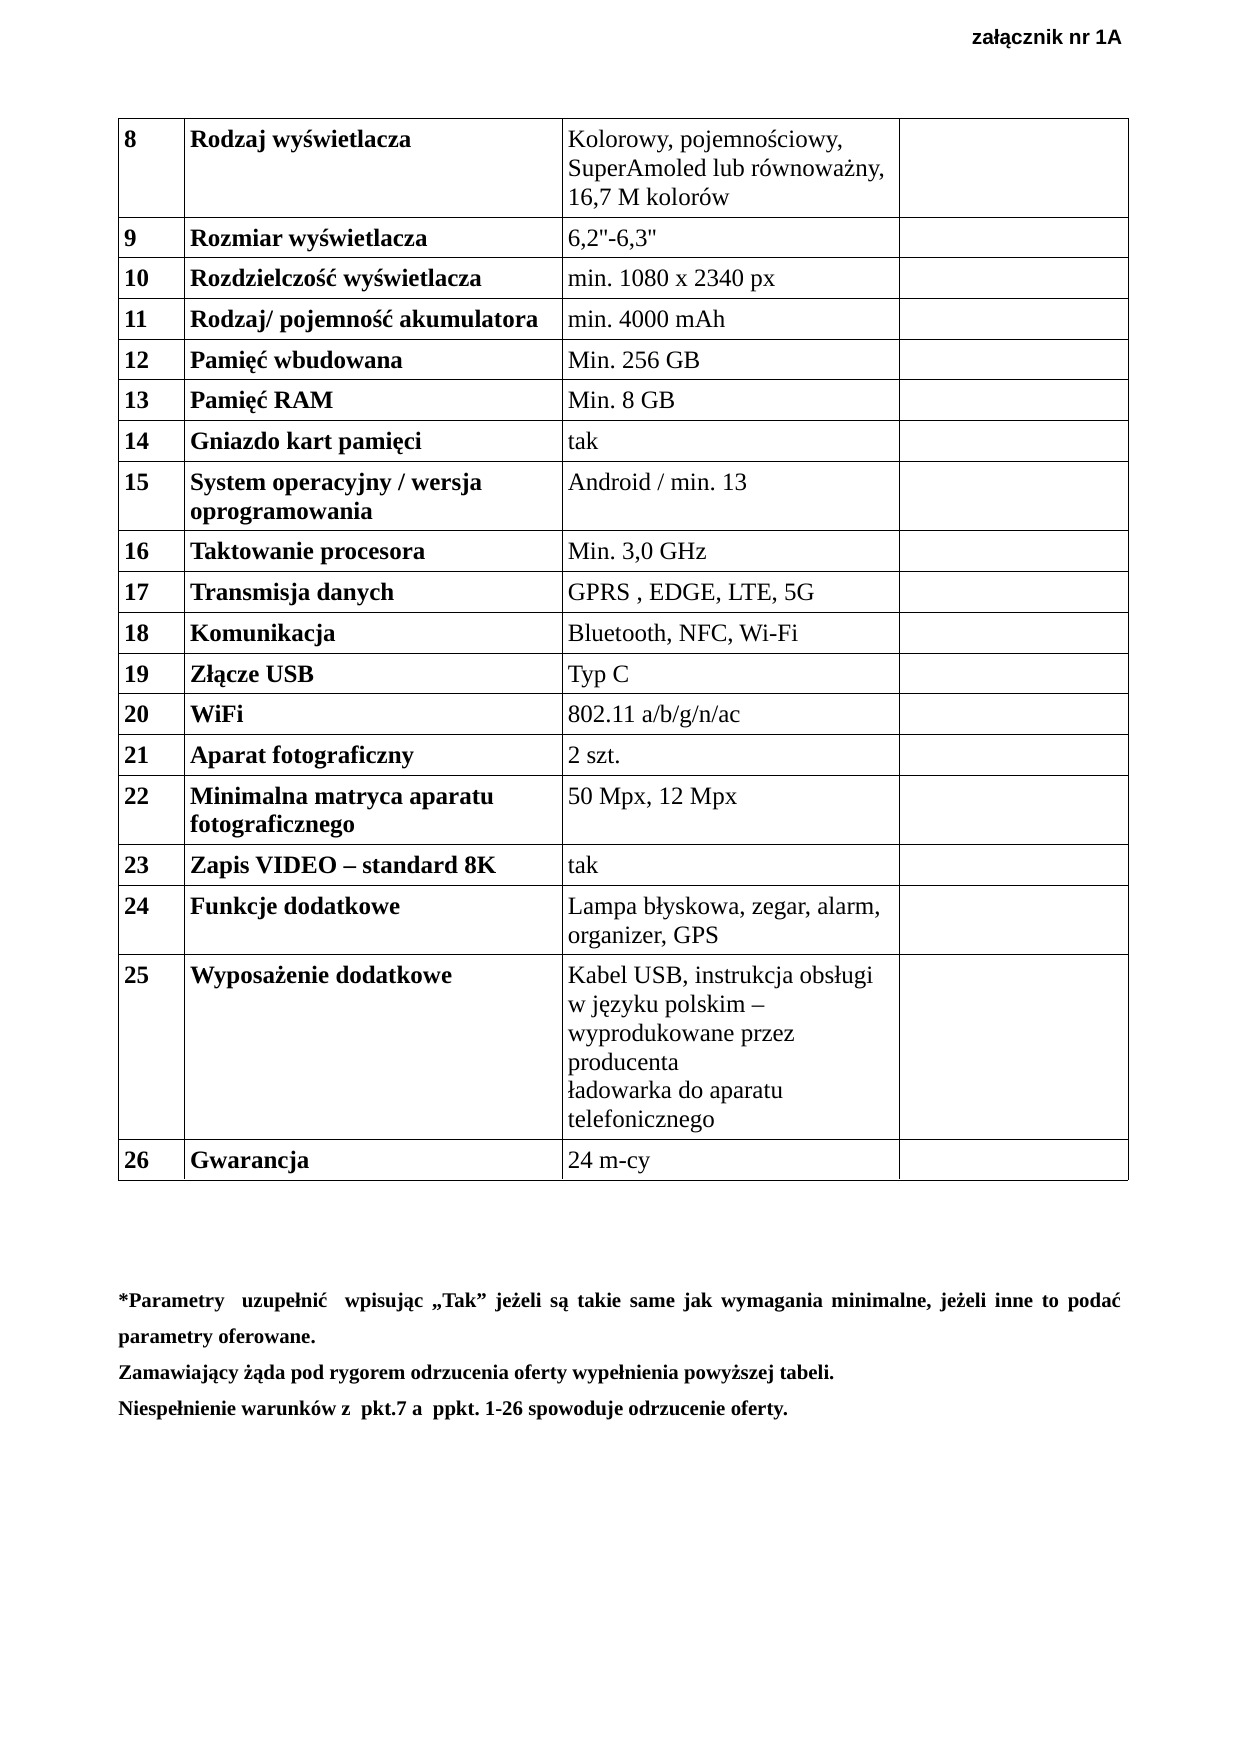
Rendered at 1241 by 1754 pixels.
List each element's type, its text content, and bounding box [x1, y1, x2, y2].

table_cell Min. 8 GB [563, 380, 899, 420]
table_cell Kolorowy, pojemnościowy, SuperAmoled lub równoważny, 16,7 M kolorów [563, 119, 899, 216]
table_cell [900, 218, 1128, 257]
table_cell [900, 531, 1128, 571]
table_cell [900, 735, 1128, 774]
table_cell min. 1080 x 2340 px [563, 258, 899, 298]
table_cell WiFi [185, 694, 562, 734]
table_cell GPRS , EDGE, LTE, 5G [563, 572, 899, 612]
table_cell tak [563, 421, 899, 461]
table_cell 26 [119, 1140, 184, 1179]
table_cell Min. 256 GB [563, 340, 899, 379]
table_cell [900, 258, 1128, 298]
table_cell [900, 340, 1128, 379]
table_cell Bluetooth, NFC, Wi-Fi [563, 613, 899, 652]
table_cell [900, 299, 1128, 338]
table_cell 22 [119, 776, 184, 844]
table_cell 10 [119, 258, 184, 298]
table_cell [900, 776, 1128, 844]
table_cell [900, 886, 1128, 954]
table_cell 16 [119, 531, 184, 571]
table_cell 19 [119, 654, 184, 693]
table_cell 11 [119, 299, 184, 338]
table_cell [900, 845, 1128, 885]
table_cell Taktowanie procesora [185, 531, 562, 571]
text Zamawiający żąda pod rygorem odrzucenia oferty wypełnienia powyższej tabeli. [118, 1360, 1122, 1384]
table_cell Kabel USB, instrukcja obsługi w języku polskim – wyprodukowane przez producenta ładowarka do aparatu telefonicznego [563, 955, 899, 1139]
table_cell Transmisja danych [185, 572, 562, 612]
table_cell 20 [119, 694, 184, 734]
table_cell [900, 421, 1128, 461]
table_cell 23 [119, 845, 184, 885]
text *Parametry uzupełnić wpisując „Tak” jeżeli są takie same jak wymagania minimalne, jeżeli inne to podać parametry oferowane. [118, 1288, 1122, 1348]
text Niespełnienie warunków z pkt.7 a ppkt. 1-26 spowoduje odrzucenie oferty. [118, 1396, 1122, 1420]
table_cell Min. 3,0 GHz [563, 531, 899, 571]
table_cell [900, 119, 1128, 216]
table_cell Rodzaj wyświetlacza [185, 119, 562, 216]
table_cell [900, 462, 1128, 530]
table_cell 25 [119, 955, 184, 1139]
table_cell Pamięć wbudowana [185, 340, 562, 379]
table_cell 13 [119, 380, 184, 420]
table_cell [900, 654, 1128, 693]
table_cell 14 [119, 421, 184, 461]
table_cell min. 4000 mAh [563, 299, 899, 338]
table_cell Lampa błyskowa, zegar, alarm, organizer, GPS [563, 886, 899, 954]
table_cell [900, 572, 1128, 612]
table_cell 15 [119, 462, 184, 530]
table_cell 21 [119, 735, 184, 774]
table_cell Gwarancja [185, 1140, 562, 1179]
table_cell 6,2''-6,3'' [563, 218, 899, 257]
table_cell 50 Mpx, 12 Mpx [563, 776, 899, 844]
table_cell [900, 613, 1128, 652]
table_cell 17 [119, 572, 184, 612]
table_cell [900, 694, 1128, 734]
table_cell Zapis VIDEO – standard 8K [185, 845, 562, 885]
table_cell 802.11 a/b/g/n/ac [563, 694, 899, 734]
table_cell [900, 380, 1128, 420]
table_cell Złącze USB [185, 654, 562, 693]
table_cell [900, 1140, 1128, 1179]
table_cell Rodzaj/ pojemność akumulatora [185, 299, 562, 338]
table_cell Rozmiar wyświetlacza [185, 218, 562, 257]
table_cell Gniazdo kart pamięci [185, 421, 562, 461]
table_cell Typ C [563, 654, 899, 693]
table_cell System operacyjny / wersja oprogramowania [185, 462, 562, 530]
table_cell tak [563, 845, 899, 885]
table_cell Pamięć RAM [185, 380, 562, 420]
table_cell 18 [119, 613, 184, 652]
table_cell Funkcje dodatkowe [185, 886, 562, 954]
table_cell 24 m-cy [563, 1140, 899, 1179]
table_cell 24 [119, 886, 184, 954]
table_cell 12 [119, 340, 184, 379]
table_cell Minimalna matryca aparatu fotograficznego [185, 776, 562, 844]
table_cell 8 [119, 119, 184, 216]
table_cell Komunikacja [185, 613, 562, 652]
table_cell [900, 955, 1128, 1139]
table_cell 2 szt. [563, 735, 899, 774]
table_cell Rozdzielczość wyświetlacza [185, 258, 562, 298]
table_cell 9 [119, 218, 184, 257]
table_cell Wyposażenie dodatkowe [185, 955, 562, 1139]
table_cell Aparat fotograficzny [185, 735, 562, 774]
table_cell Android / min. 13 [563, 462, 899, 530]
